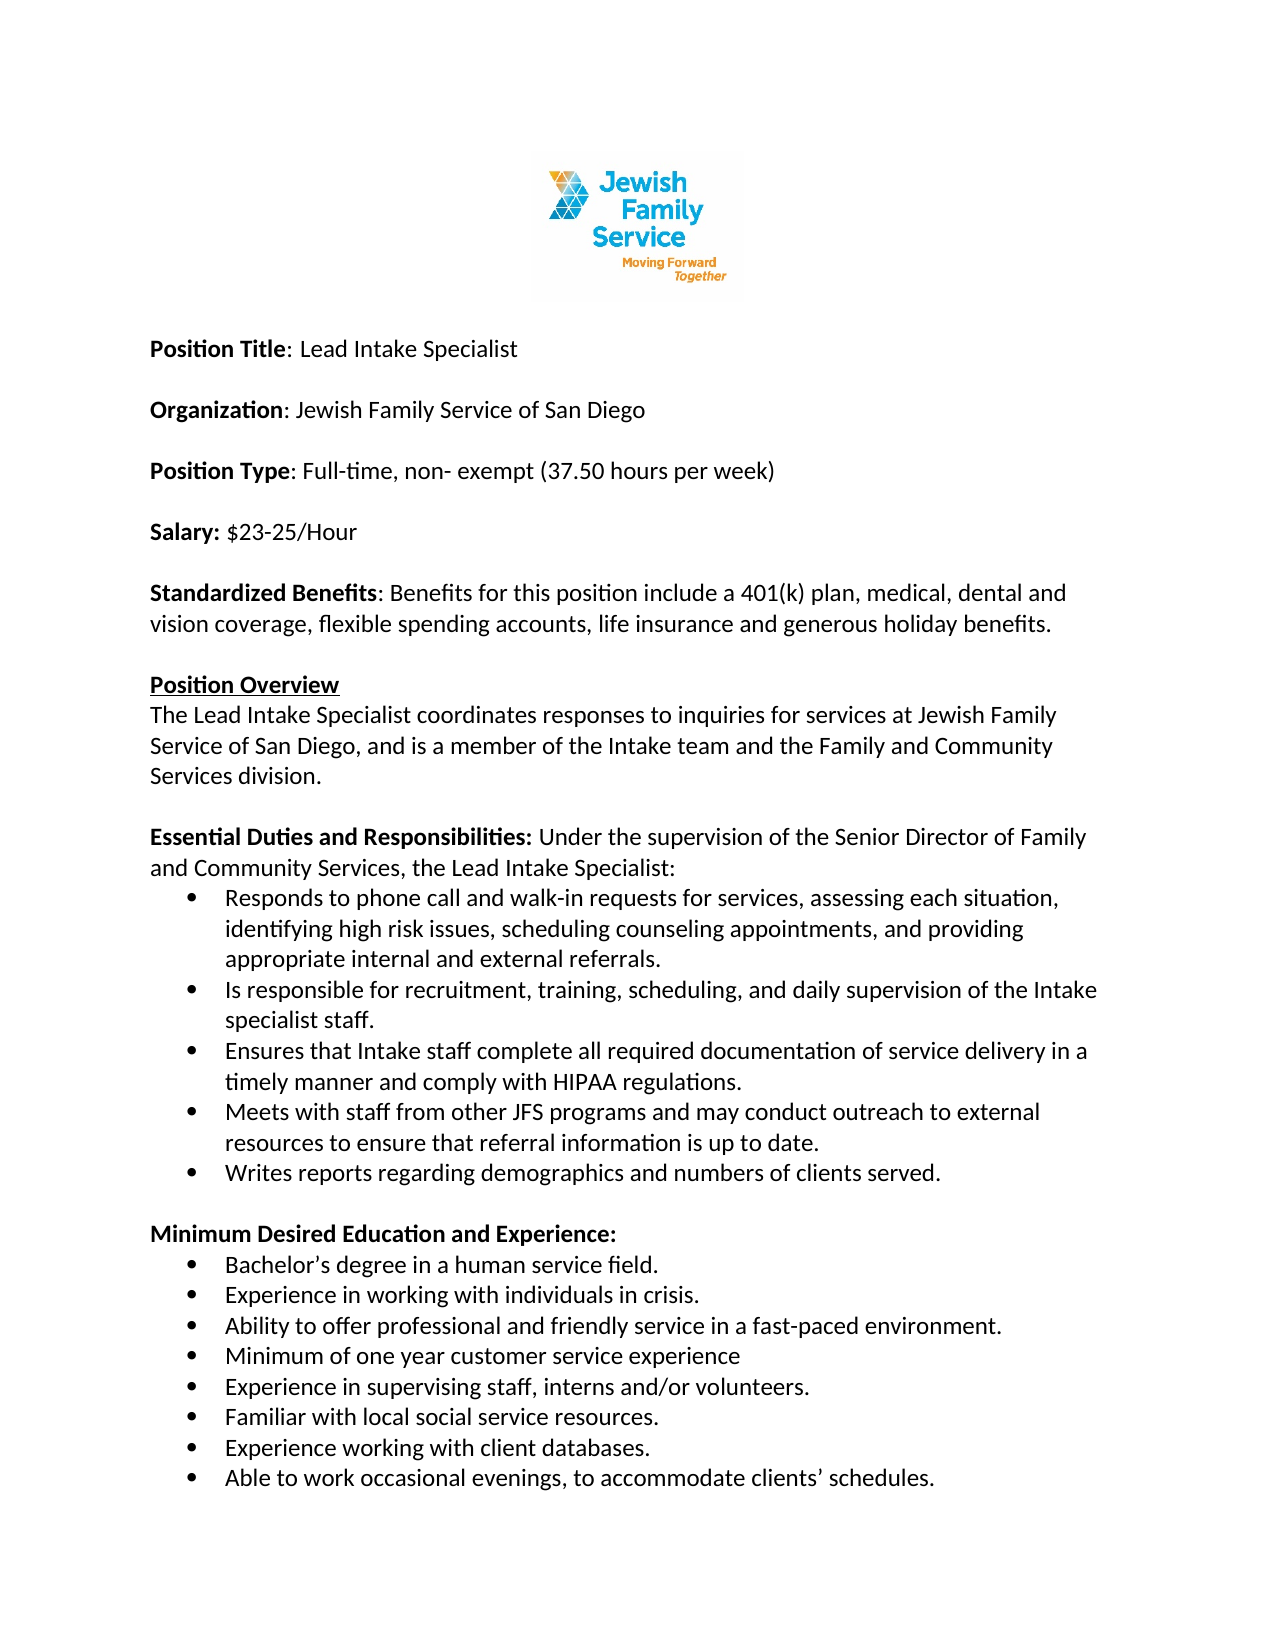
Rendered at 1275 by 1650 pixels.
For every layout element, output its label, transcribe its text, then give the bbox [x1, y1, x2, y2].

list Bachelor’s degree in a human service field. [187, 1249, 1125, 1279]
list Minimum of one year customer service experience [187, 1340, 1125, 1371]
text Minimum Desired Education and Experience: [150, 1218, 1125, 1249]
list Familiar with local social service resources. [187, 1401, 1125, 1432]
list Experience working with client databases. [187, 1432, 1125, 1462]
picture [531, 151, 744, 302]
list Experience in supervising staff, interns and/or volunteers. [187, 1371, 1125, 1401]
list Responds to phone call and walk-in requests for services, assessing each situation, identifying high risk issues, scheduling counseling appointments, and providing appropriate internal and external referrals. [187, 882, 1125, 974]
list Meets with staff from other JFS programs and may conduct outreach to external resources to ensure that referral information is up to date. [187, 1096, 1125, 1157]
text Position Overview [150, 669, 1125, 699]
text Organization: Jewish Family Service of San Diego [150, 394, 1125, 425]
list Is responsible for recruitment, training, scheduling, and daily supervision of the Intake specialist staff. [187, 974, 1125, 1035]
text Salary: $23-25/Hour [150, 516, 1125, 547]
text Essential Duties and Responsibilities: Under the supervision of the Senior Director of Family and Community Services, the Lead Intake Specialist: [150, 821, 1125, 882]
text The Lead Intake Specialist coordinates responses to inquiries for services at Jewish Family Service of San Diego, and is a member of the Intake team and the Family and Community Services division. [150, 699, 1125, 791]
text Position Title: Lead Intake Specialist [150, 333, 1125, 364]
list Experience in working with individuals in crisis. [187, 1279, 1125, 1310]
list Able to work occasional evenings, to accommodate clients’ schedules. [187, 1462, 1125, 1493]
list Writes reports regarding demographics and numbers of clients served. [187, 1157, 1125, 1188]
text Position Type: Full-time, non- exempt (37.50 hours per week) [150, 455, 1125, 486]
list Ability to offer professional and friendly service in a fast-paced environment. [187, 1310, 1125, 1340]
text Standardized Benefits: Benefits for this position include a 401(k) plan, medical, dental and vision coverage, flexible spending accounts, life insurance and generous holiday benefits. [150, 577, 1125, 638]
list Ensures that Intake staff complete all required documentation of service delivery in a timely manner and comply with HIPAA regulations. [187, 1035, 1125, 1096]
